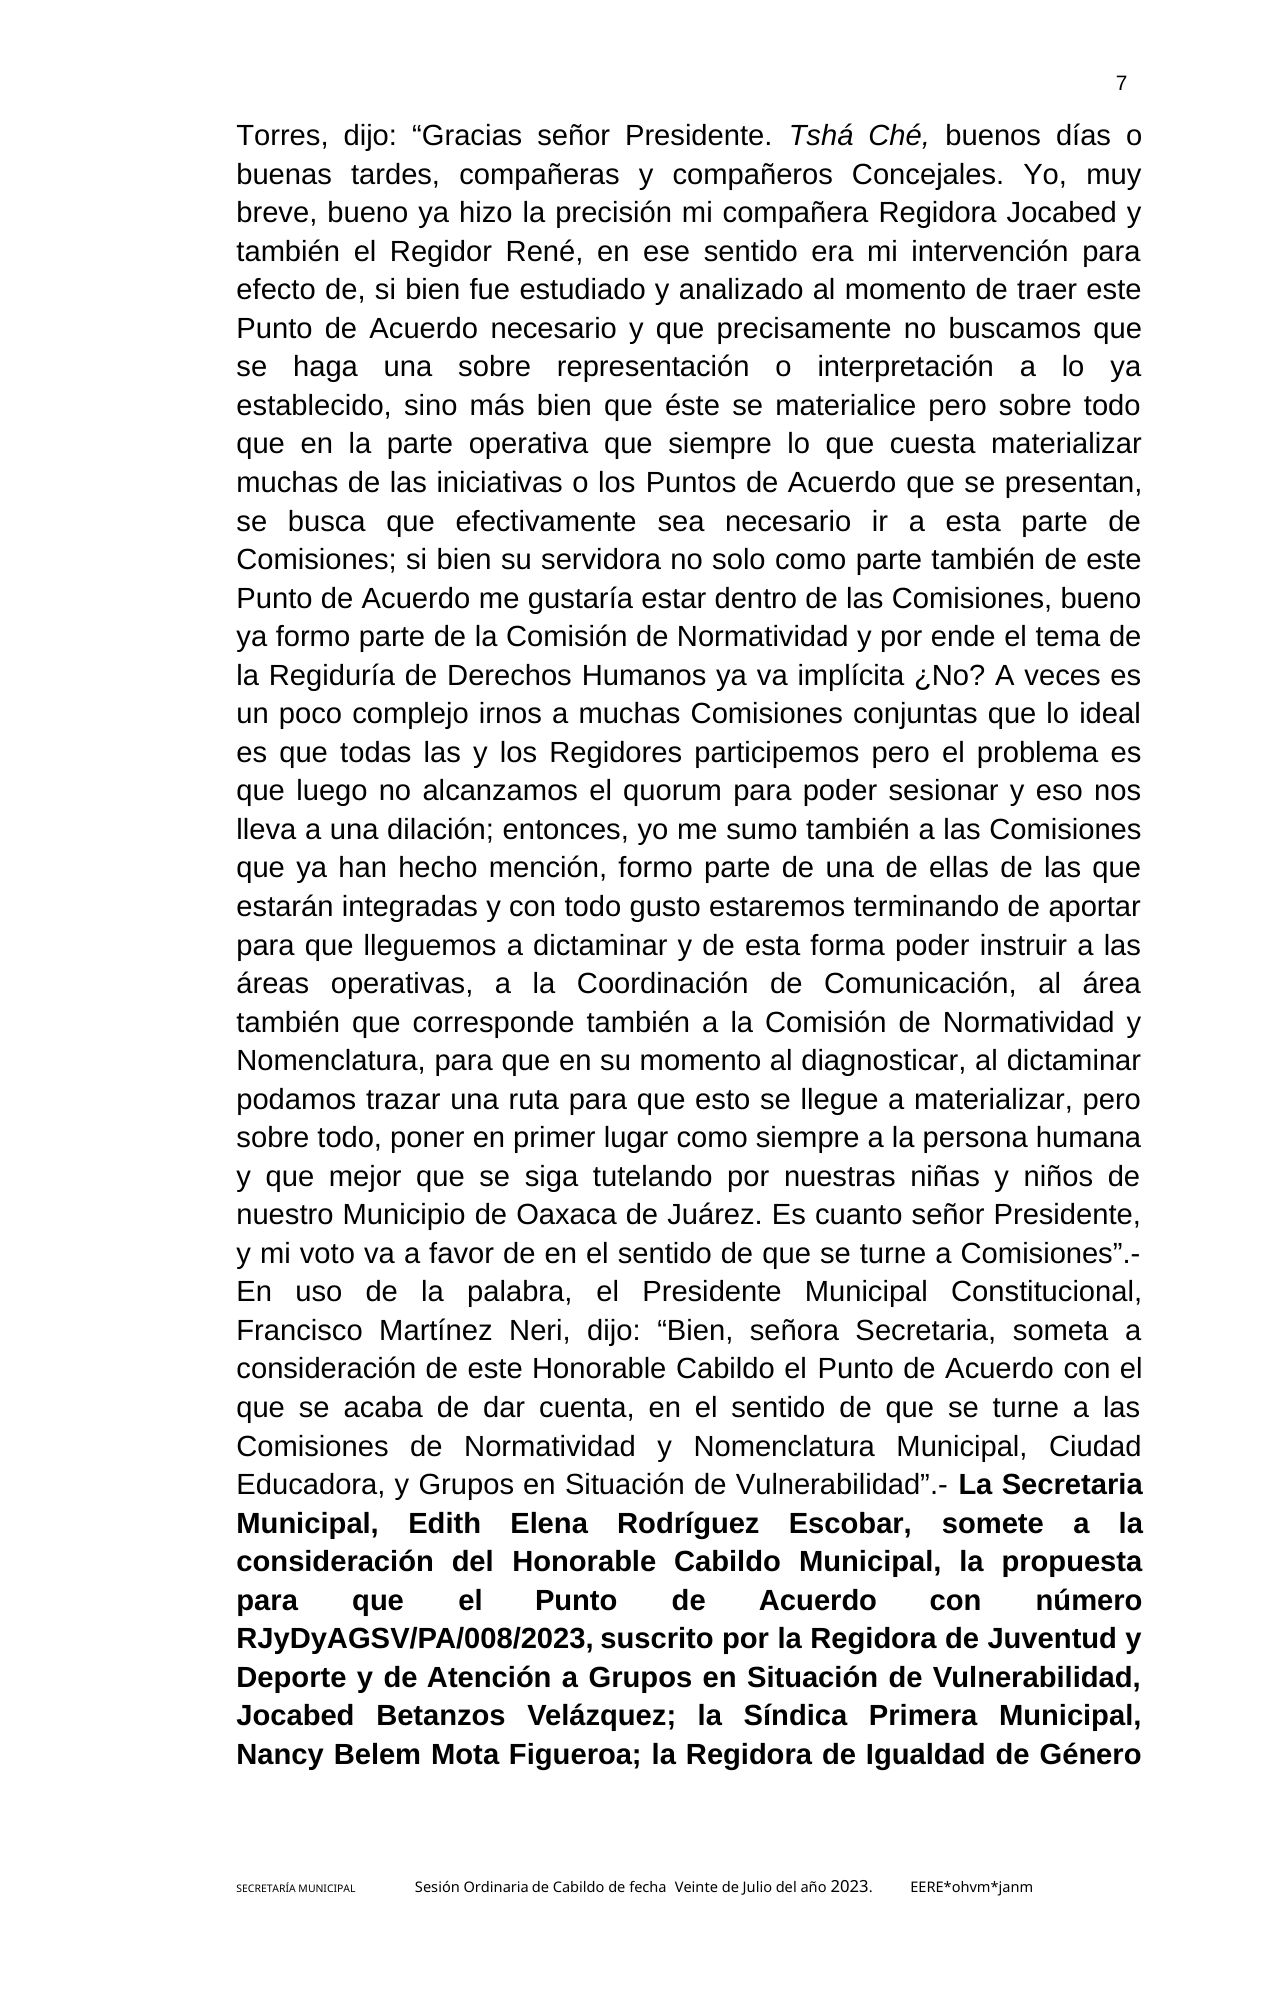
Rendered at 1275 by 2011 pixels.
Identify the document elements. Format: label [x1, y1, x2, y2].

text [236, 118, 1143, 1770]
